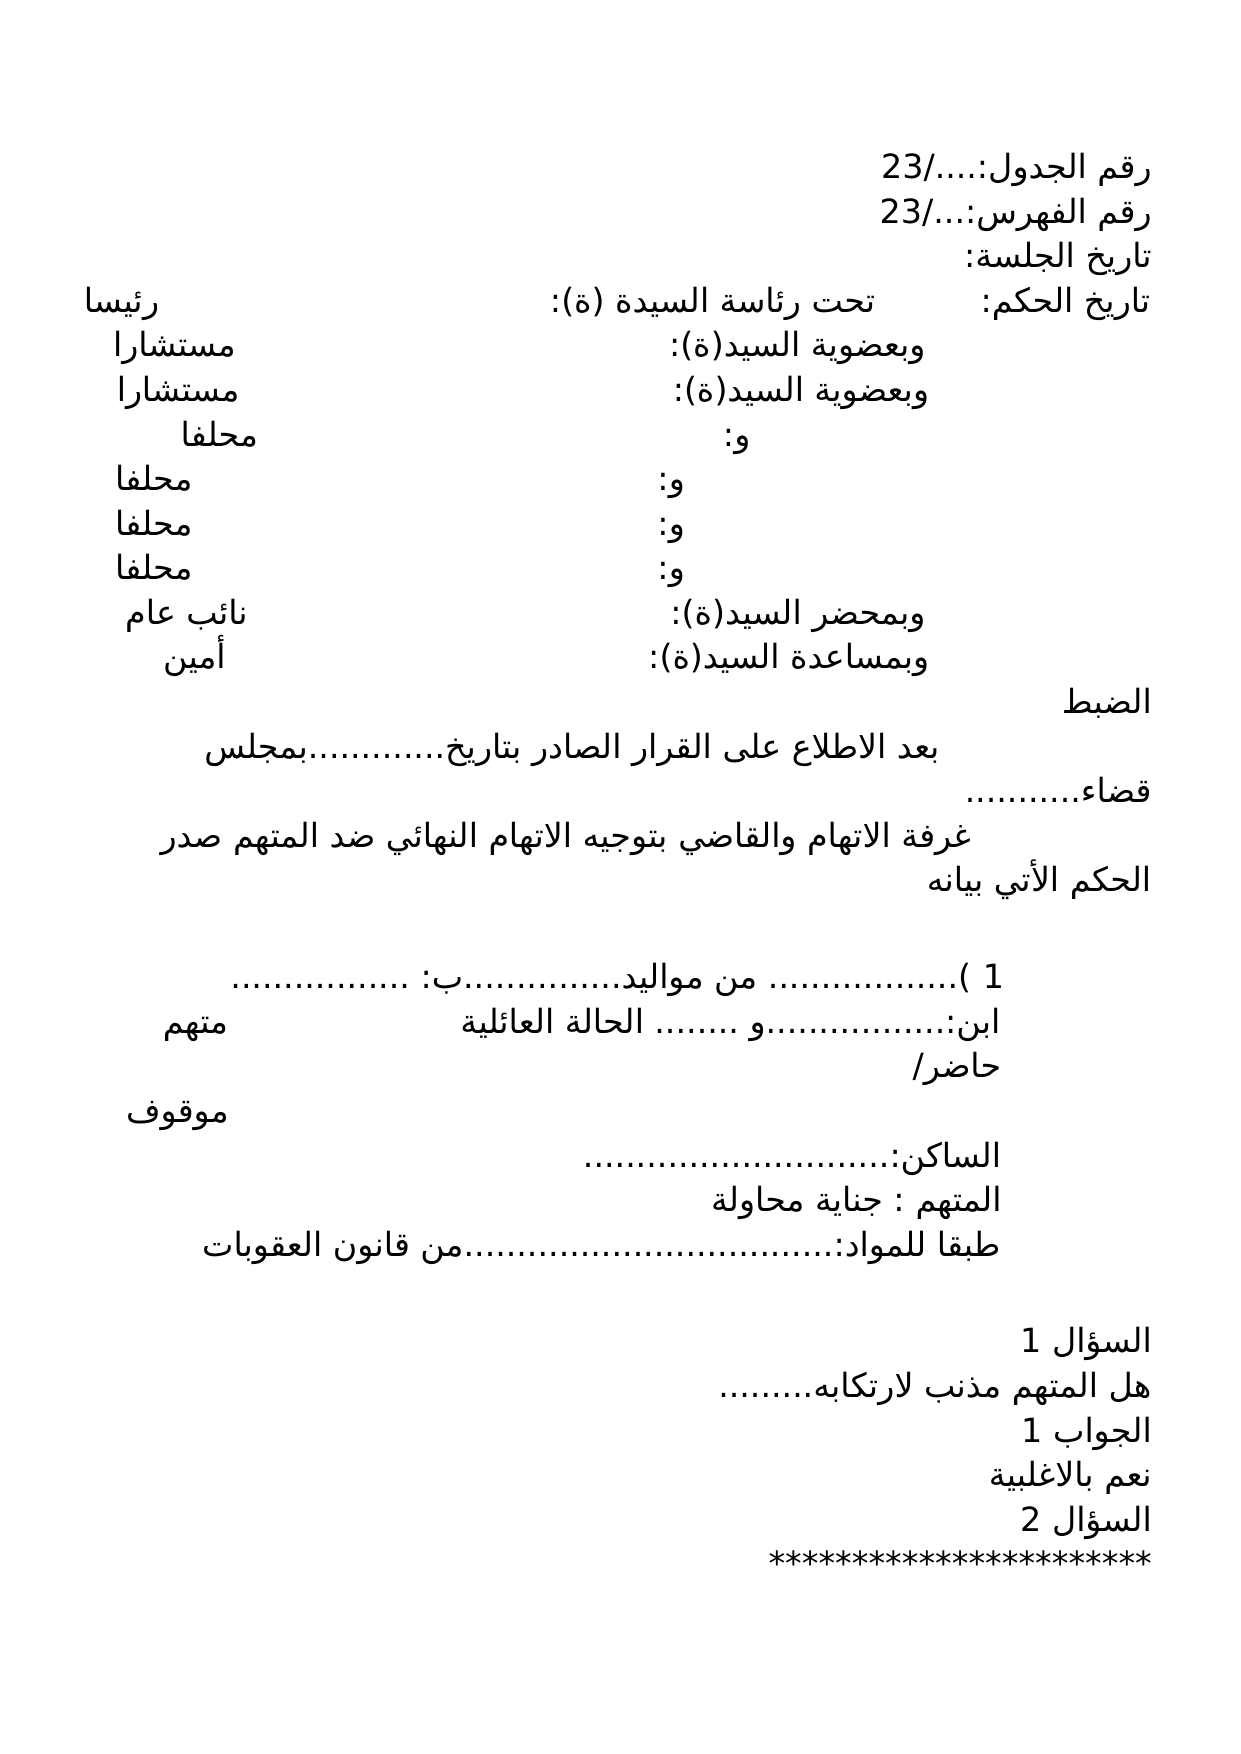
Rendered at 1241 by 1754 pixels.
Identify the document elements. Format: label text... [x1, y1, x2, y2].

text الجواب 1 [74, 1411, 1152, 1450]
text وبعضوية السيد(ة): مستشارا [74, 371, 1152, 409]
text طبقا للمواد:...................................من قانون العقوبات [74, 1225, 1077, 1264]
text وبمحضر السيد(ة): نائب عام [74, 593, 1002, 632]
text و: محلفا [74, 460, 1152, 498]
text رقم الفهرس:.../23 [74, 192, 1152, 231]
text *********************** [74, 1545, 1152, 1584]
text المتهم : جناية محاولة [74, 1181, 1077, 1219]
text السؤال 2 [74, 1500, 1152, 1539]
text السؤال 1 [74, 1322, 1152, 1361]
text ابن:.................و ........ الحالة العائلية متهم حاضر/ [74, 1002, 1002, 1086]
text غرفة الاتهام والقاضي بتوجيه الاتهام النهائي ضد المتهم صدر الحكم الأتي بيانه [74, 816, 1152, 900]
text وبعضوية السيد(ة): مستشارا [74, 326, 1002, 365]
text و: محلفا [74, 415, 1152, 454]
text بعد الاطلاع على القرار الصادر بتاريخ.............بمجلس قضاء........... [74, 727, 1152, 811]
text و: محلفا [74, 549, 1152, 588]
text و: محلفا [74, 504, 1152, 543]
text وبمساعدة السيد(ة): أمين الضبط [74, 638, 1152, 721]
text تاريخ الحكم: تحت رئاسة السيدة (ة): رئيسا [74, 281, 1152, 320]
text هل المتهم مذنب لارتكابه......... [74, 1367, 1152, 1405]
text رقم الجدول:..../23 [74, 148, 1152, 186]
text 1 ).................. من مواليد...............ب: ................. [74, 958, 1152, 997]
text تاريخ الجلسة: [74, 237, 1152, 276]
text الساكن:............................. [74, 1136, 1077, 1175]
text موقوف [74, 1091, 1002, 1130]
text نعم بالاغلبية [74, 1456, 1152, 1494]
